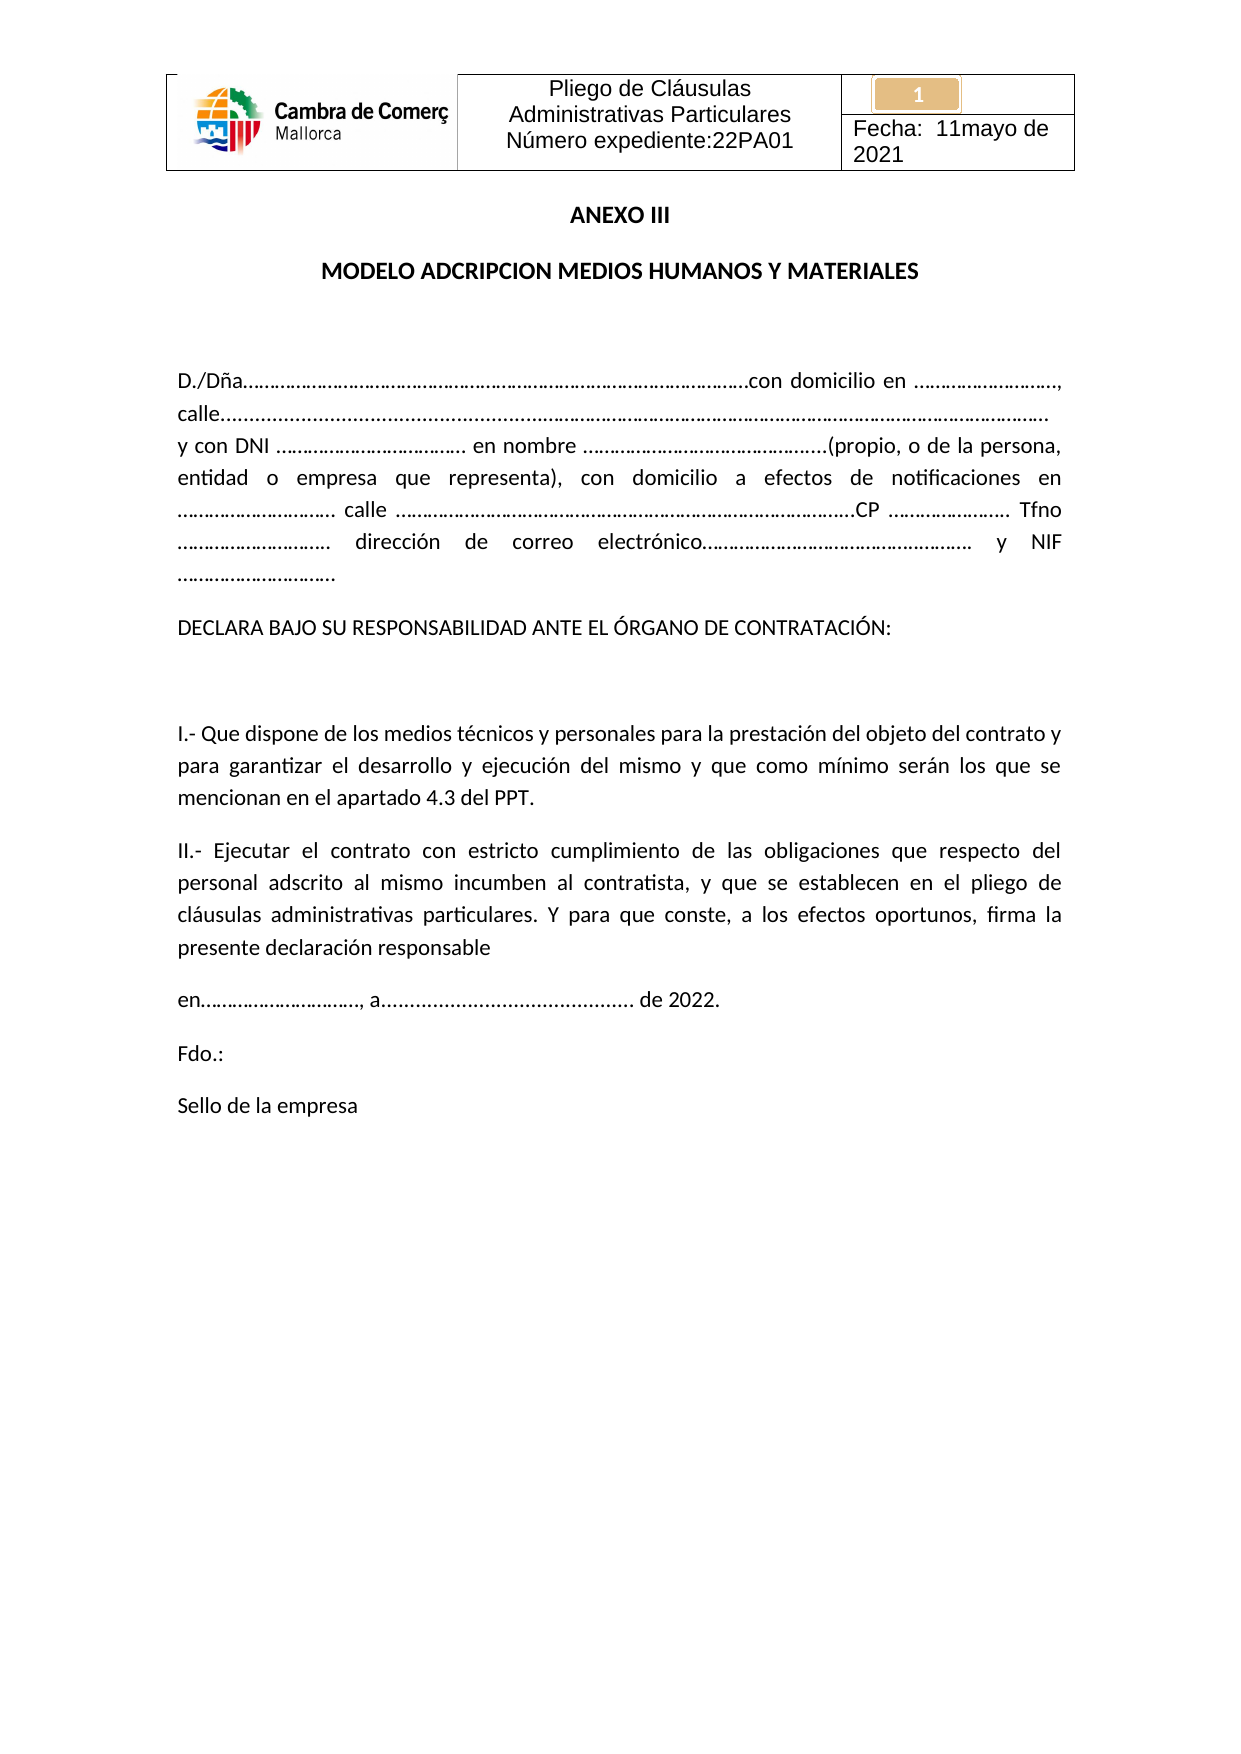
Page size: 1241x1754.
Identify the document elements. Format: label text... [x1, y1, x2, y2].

text en…………………………, a............................................ de 2022. [177, 986, 1063, 1014]
text II.- Ejecutar el contrato con estricto cumplimiento de las obligaciones que respecto del personal adscrito al mismo incumben al contratista, y que se establecen en el pliego de cláusulas administrativas particulares. Y para que conste, a los efectos oportunos, firma la presente declaración responsable [177, 836, 1063, 961]
text Sello de la empresa [177, 1092, 1063, 1120]
picture [177, 74, 458, 170]
text ANEXO III [177, 199, 1063, 229]
text Fdo.: [177, 1039, 1063, 1067]
text I.- Que dispone de los medios técnicos y personales para la prestación del objeto del contrato y para garantizar el desarrollo y ejecución del mismo y que como mínimo serán los que se mencionan en el apartado 4.3 del PPT. [177, 719, 1063, 811]
text D./Dña……………………………………………………………………………………con domicilio en ………………………, calle........................................................…………………………………………………………………………………… y con DNI ……………………………… en nombre ……………………………………....(propio, o de la persona, entidad o empresa que representa), con domicilio a efectos de notificaciones en ………………………… calle …………………………………………………………………………...CP ………………….. Tfno ……………………….. dirección de correo electrónico…………………………………..………. y NIF ………………………… [177, 366, 1063, 588]
text MODELO ADCRIPCION MEDIOS HUMANOS Y MATERIALES [177, 255, 1063, 285]
text DECLARA BAJO SU RESPONSABILIDAD ANTE EL ÓRGANO DE CONTRATACIÓN: [177, 613, 1063, 641]
